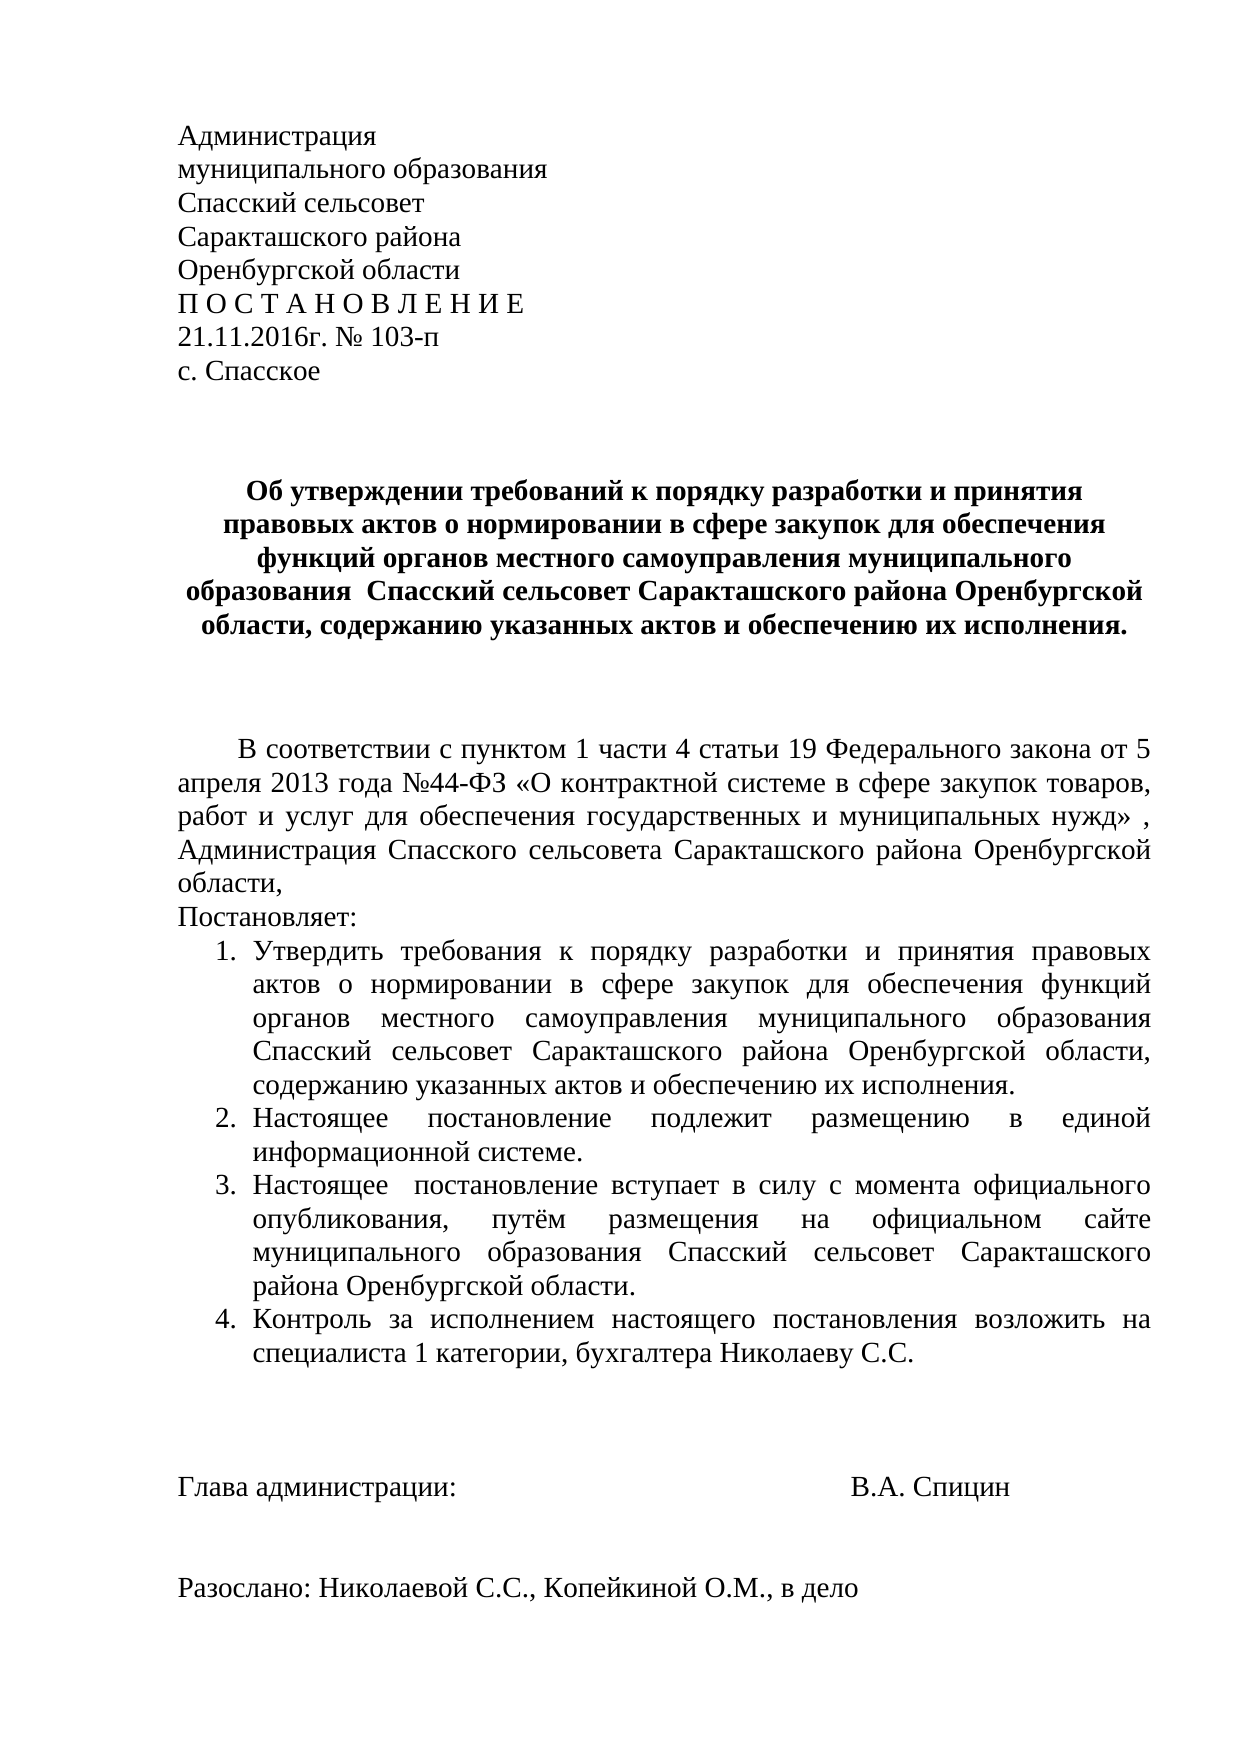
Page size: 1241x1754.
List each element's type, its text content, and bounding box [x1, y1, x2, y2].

list Настоящее постановление подлежит размещению в единой информационной системе. [215, 1100, 1152, 1167]
text Спасский сельсовет [177, 185, 1151, 219]
text В соответствии с пунктом 1 части 4 статьи 19 Федерального закона от 5 апреля 2013 года №44-ФЗ «О контрактной системе в сфере закупок товаров, работ и услуг для обеспечения государственных и муниципальных нужд» , Администрация Спасского сельсовета Саракташского района Оренбургской области, [177, 731, 1152, 899]
text Разослано: Николаевой С.С., Копейкиной О.М., в дело [177, 1570, 1152, 1603]
text Оренбургской области [177, 252, 1151, 286]
list Контроль за исполнением настоящего постановления возложить на специалиста 1 категории, бухгалтера Николаеву С.С. [215, 1302, 1152, 1369]
text Саракташского района [177, 219, 1151, 252]
text 21.11.2016г. № 103-п [177, 319, 1151, 353]
text Об утверждении требований к порядку разработки и принятия правовых актов о нормировании в сфере закупок для обеспечения функций органов местного самоуправления муниципального образования Спасский сельсовет Саракташского района Оренбургской области, содержанию указанных актов и обеспечению их исполнения. [177, 473, 1152, 640]
text Администрация [177, 118, 1151, 152]
text П О С Т А Н О В Л Е Н И Е [177, 286, 1151, 319]
text с. Спасское [177, 353, 1151, 386]
text Глава администрации: В.А. Спицин [177, 1469, 1152, 1503]
list Настоящее постановление вступает в силу с момента официального опубликования, путём размещения на официальном сайте муниципального образования Спасский сельсовет Саракташского района Оренбургской области. [215, 1167, 1152, 1302]
list Утвердить требования к порядку разработки и принятия правовых актов о нормировании в сфере закупок для обеспечения функций органов местного самоуправления муниципального образования Спасский сельсовет Саракташского района Оренбургской области, содержанию указанных актов и обеспечению их исполнения. [215, 933, 1152, 1100]
text Постановляет: [177, 899, 1152, 933]
text муниципального образования [177, 152, 1151, 185]
